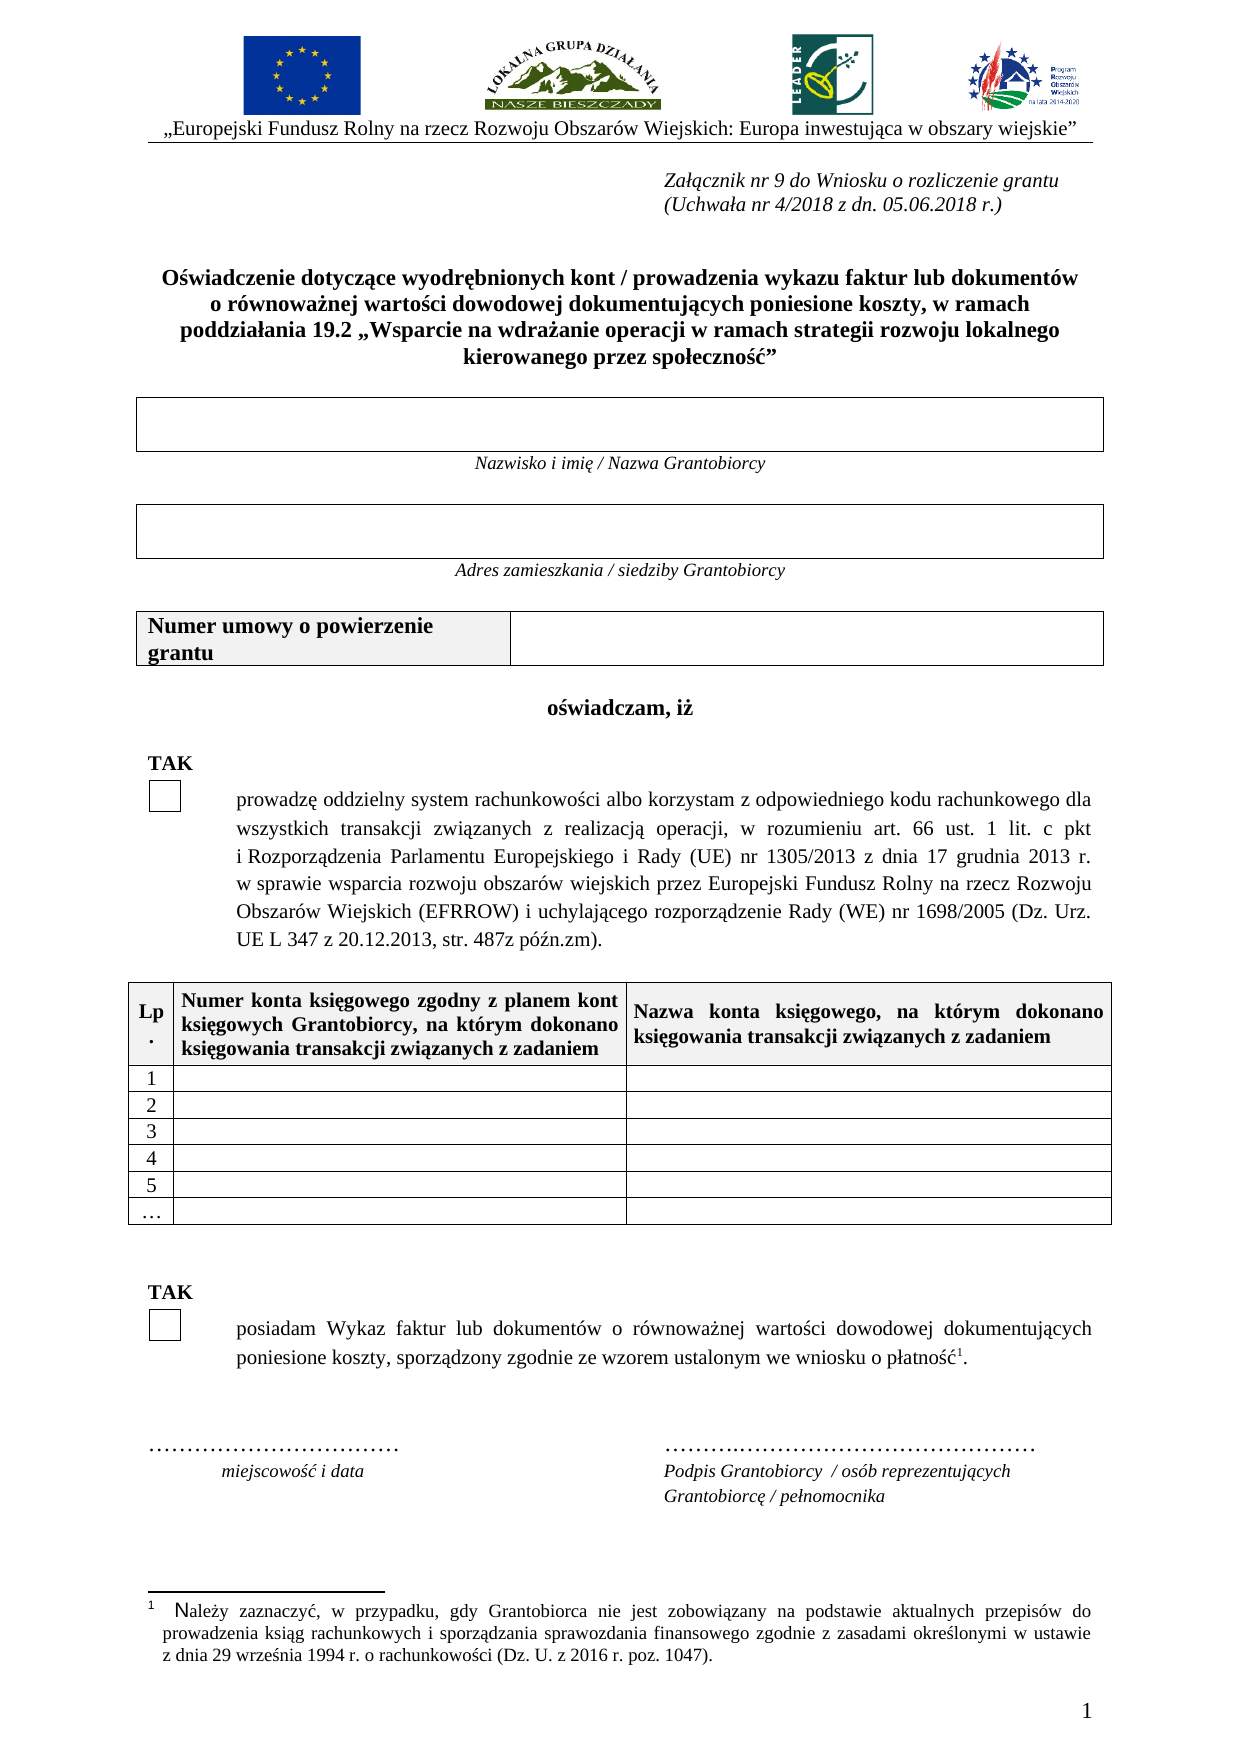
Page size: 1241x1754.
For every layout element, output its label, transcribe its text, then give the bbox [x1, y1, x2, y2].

text (Uchwała nr 4/2018 z dn. 05.06.2018 r.) [590, 192, 1093, 216]
table_cell [174, 1119, 626, 1144]
table_cell … [129, 1198, 173, 1224]
text posiadam Wykaz faktur lub dokumentów o równoważnej wartości dowodowej dokumentujących poniesione koszty, sporządzony zgodnie ze wzorem ustalonym we wniosku o płatność. [148, 1308, 1093, 1369]
table_cell [174, 1198, 626, 1224]
table_cell [627, 1172, 1111, 1197]
table_cell 5 [129, 1172, 173, 1197]
table_cell 1 [129, 1066, 173, 1091]
picture [792, 34, 874, 115]
picture [962, 36, 1088, 117]
table_header Numer konta księgowego zgodny z planem kont księgowych Grantobiorcy, na którym dokonano księgowania transakcji związanych z zadaniem [174, 983, 626, 1064]
table_cell 2 [129, 1092, 173, 1118]
text oświadczam, iż [148, 693, 1093, 720]
table_cell [174, 1092, 626, 1118]
table_header Lp. [129, 983, 173, 1064]
text Oświadczenie dotyczące wyodrębnionych kont / prowadzenia wykazu faktur lub dokumentów o równoważnej wartości dowodowej dokumentujących poniesione koszty, w ramach poddziałania 19.2 „Wsparcie na wdrażanie operacji w ramach strategii rozwoju lokalnego kierowanego przez społeczność” [148, 264, 1093, 369]
table_header Numer umowy o powierzenie grantu [137, 612, 510, 665]
table_cell [174, 1066, 626, 1091]
table_cell [627, 1119, 1111, 1144]
text miejscowość i data Podpis Grantobiorcy / osób reprezentujących Grantobiorcę / pełnomocnika [221, 1460, 1093, 1507]
table_cell [627, 1145, 1111, 1171]
picture [243, 36, 361, 115]
table_header [511, 612, 1103, 665]
table_cell [174, 1172, 626, 1197]
table_header [137, 398, 1103, 451]
table_header [137, 505, 1103, 558]
table_header Nazwa konta księgowego, na którym dokonano księgowania transakcji związanych z zadaniem [627, 983, 1111, 1064]
table_cell 4 [129, 1145, 173, 1171]
table_cell [627, 1066, 1111, 1091]
text TAK [148, 1280, 1093, 1304]
picture [485, 41, 661, 115]
table_cell 3 [129, 1119, 173, 1144]
text Adres zamieszkania / siedziby Grantobiorcy [148, 559, 1093, 580]
table_cell [627, 1198, 1111, 1224]
text prowadzę oddzielny system rachunkowości albo korzystam z odpowiedniego kodu rachunkowego dla wszystkich transakcji związanych z realizacją operacji, w rozumieniu art. 66 ust. 1 lit. c pkt i Rozporządzenia Parlamentu Europejskiego i Rady (UE) nr 1305/2013 z dnia 17 grudnia 2013 r. w sprawie wsparcia rozwoju obszarów wiejskich przez Europejski Fundusz Rolny na rzecz Rozwoju Obszarów Wiejskich (EFRROW) i uchylającego rozporządzenie Rady (WE) nr 1698/2005 (Dz. Urz. UE L 347 z 20.12.2013, str. 487z późn.zm). [148, 779, 1093, 951]
table_cell [174, 1145, 626, 1171]
text TAK [148, 751, 1093, 775]
text Nazwisko i imię / Nazwa Grantobiorcy [148, 452, 1093, 473]
text …………………………… ……….………………………………… [148, 1430, 1093, 1457]
text Załącznik nr 9 do Wniosku o rozliczenie grantu [148, 167, 1093, 192]
table_cell [627, 1092, 1111, 1118]
